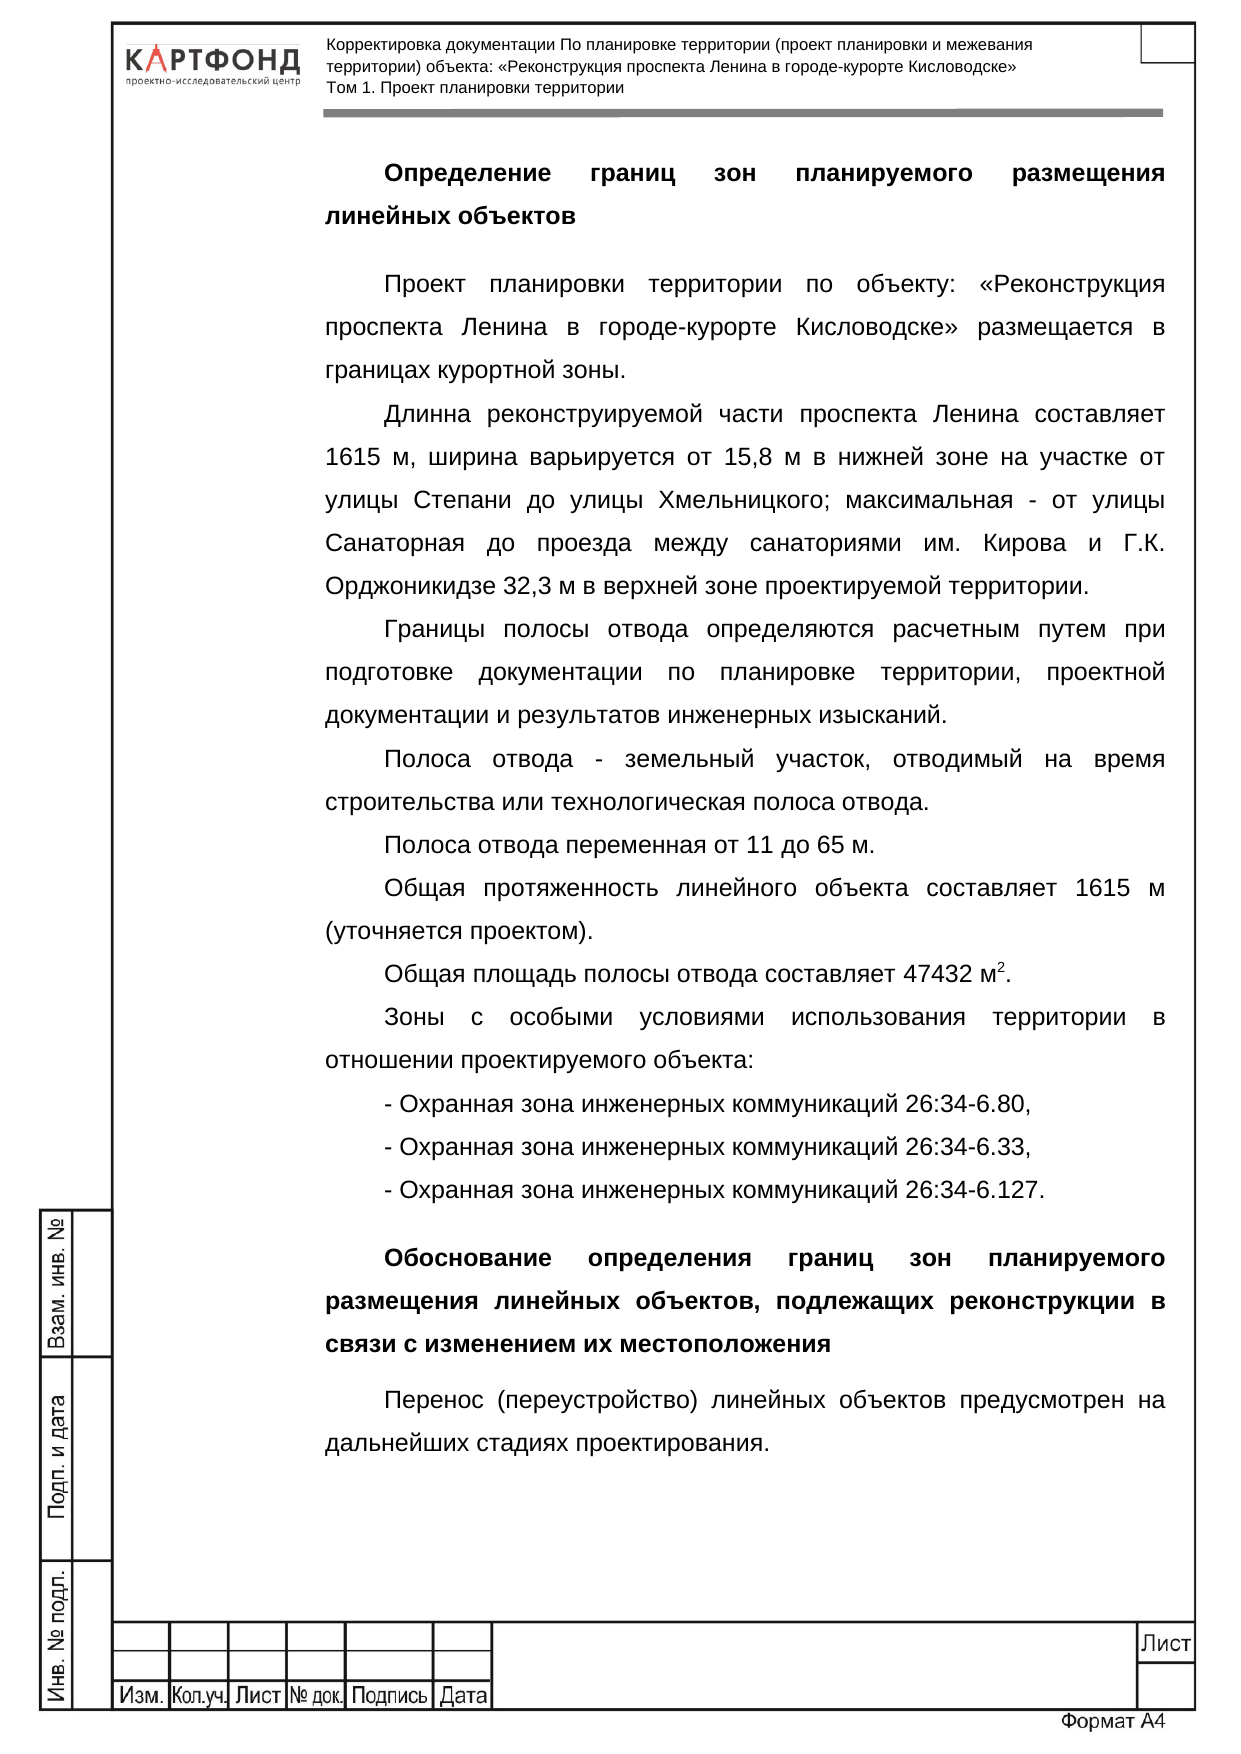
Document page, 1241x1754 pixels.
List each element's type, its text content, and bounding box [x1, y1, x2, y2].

text Общая площадь полосы отвода составляет 47432 м2. [325, 959, 1167, 988]
text Длинна реконструируемой части проспекта Ленина составляет 1615 м, ширина варьируется от 15,8 м в нижней зоне на участке от улицы Степани до улицы Хмельницкого; максимальная - от улицы Санаторная до проезда между санаториями им. Кирова и Г.К. Орджоникидзе 32,3 м в верхней зоне проектируемой территории. [325, 398, 1167, 600]
text Перенос (переустройство) линейных объектов предусмотрен на дальнейших стадиях проектирования. [325, 1385, 1167, 1457]
text - Охранная зона инженерных коммуникаций 26:34-6.33, [325, 1132, 1167, 1160]
text - Охранная зона инженерных коммуникаций 26:34-6.80, [325, 1088, 1167, 1117]
subtitle Зоны с особыми условиями использования территории в отношении проектируемого объекта: [325, 1002, 1167, 1074]
text Обоснование определения границ зон планируемого размещения линейных объектов, подлежащих реконструкции в связи с изменением их местоположения [325, 1243, 1167, 1358]
subtitle Полоса отвода - земельный участок, отводимый на время строительства или технологическая полоса отвода. [325, 743, 1167, 815]
text Определение границ зон планируемого размещения линейных объектов [325, 158, 1167, 230]
text Полоса отвода переменная от 11 до 65 м. [325, 830, 1167, 858]
text Проект планировки территории по объекту: «Реконструкция проспекта Ленина в городе-курорте Кисловодске» размещается в границах курортной зоны. [325, 269, 1167, 384]
text - Охранная зона инженерных коммуникаций 26:34-6.127. [325, 1175, 1167, 1203]
picture [38, 21, 1197, 1732]
text Границы полосы отвода определяются расчетным путем при подготовке документации по планировке территории, проектной документации и результатов инженерных изысканий. [325, 614, 1167, 729]
text Общая протяженность линейного объекта составляет 1615 м (уточняется проектом). [325, 873, 1167, 945]
